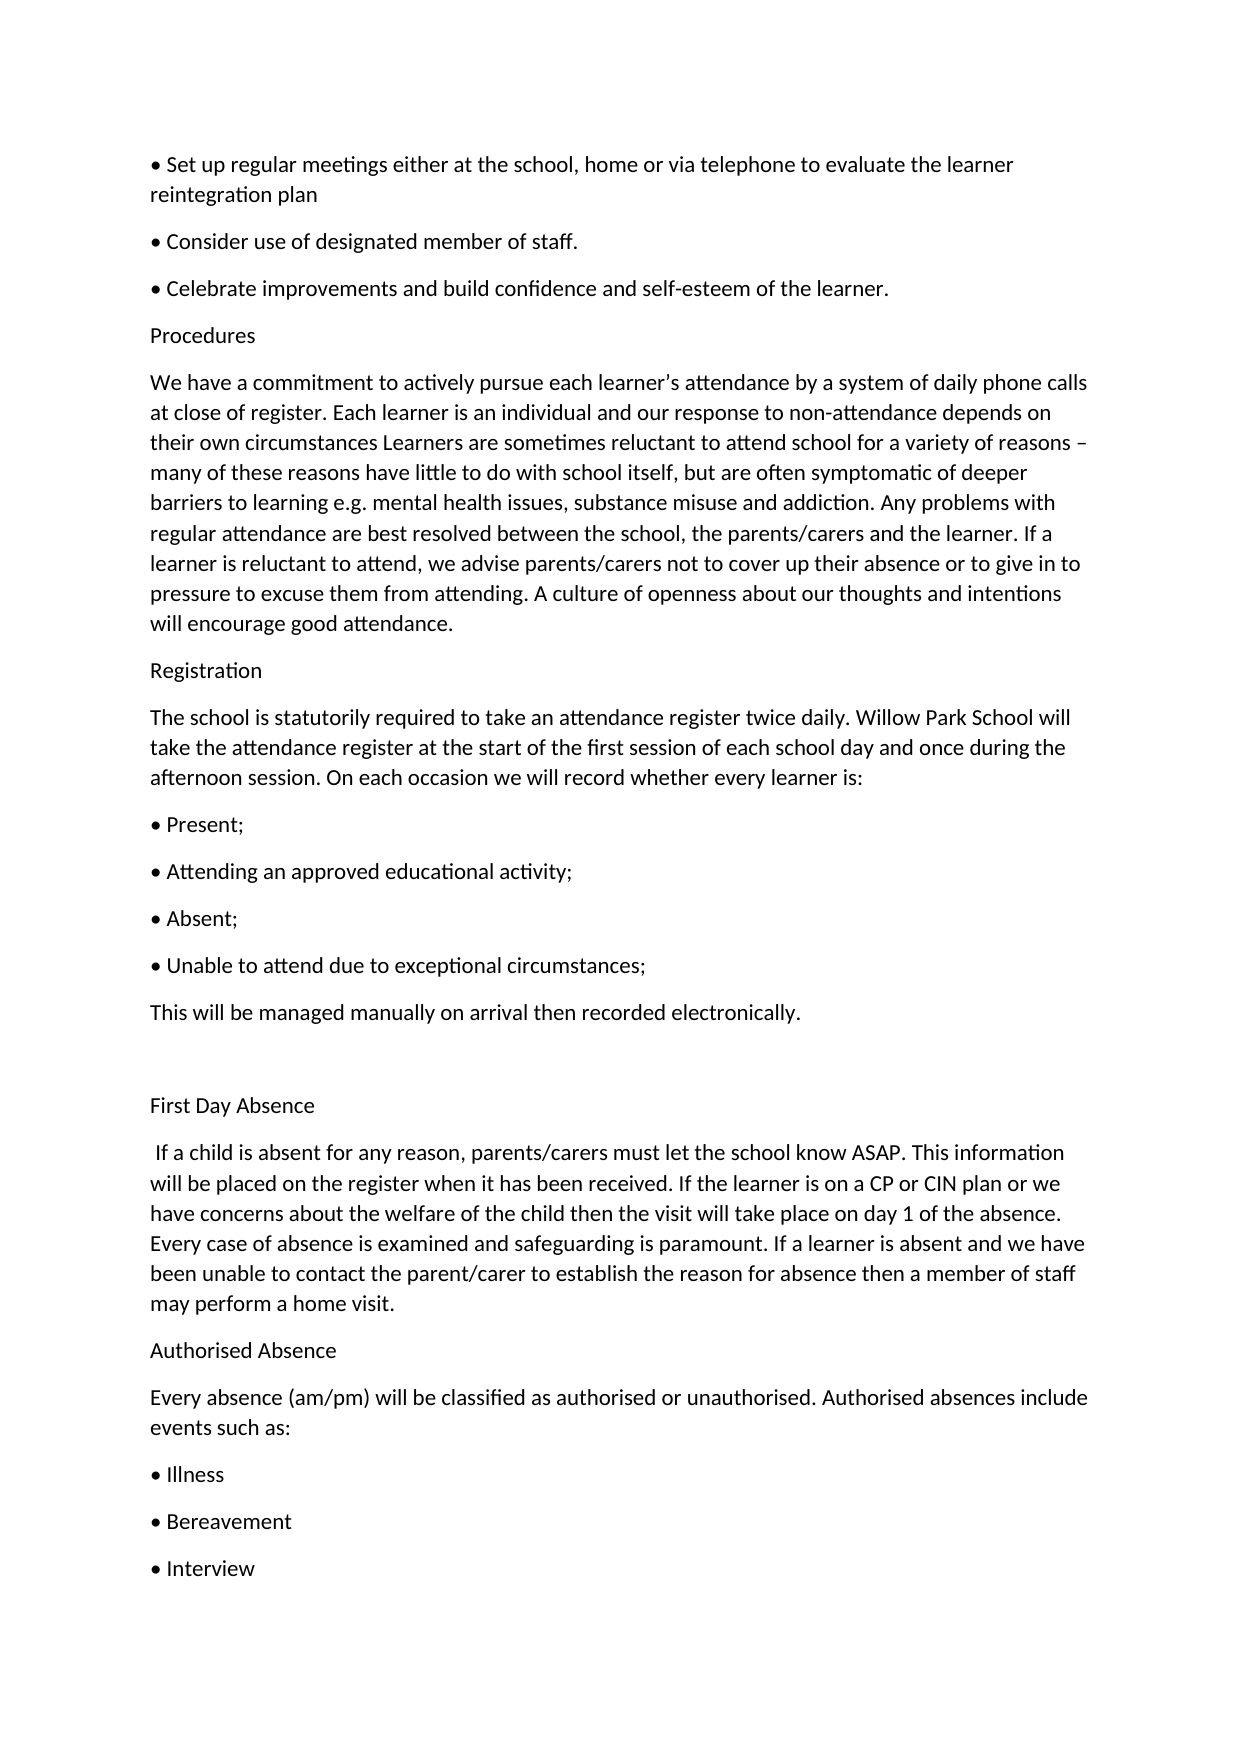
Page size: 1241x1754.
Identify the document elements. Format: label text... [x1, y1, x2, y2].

text • Set up regular meetings either at the school, home or via telephone to evaluate the learner reintegration plan [150, 150, 1090, 208]
text • Illness [150, 1460, 1090, 1488]
text First Day Absence [150, 1092, 1090, 1120]
text • Unable to attend due to exceptional circumstances; [150, 951, 1090, 979]
text Every absence (am/pm) will be classified as authorised or unauthorised. Authorised absences include events such as: [150, 1383, 1090, 1442]
text We have a commitment to actively pursue each learner’s attendance by a system of daily phone calls at close of register. Each learner is an individual and our response to non-attendance depends on their own circumstances Learners are sometimes reluctant to attend school for a variety of reasons – many of these reasons have little to do with school itself, but are often symptomatic of deeper barriers to learning e.g. mental health issues, substance misuse and addiction. Any problems with regular attendance are best resolved between the school, the parents/carers and the learner. If a learner is reluctant to attend, we advise parents/carers not to cover up their absence or to give in to pressure to excuse them from attending. A culture of openness about our thoughts and intentions will encourage good attendance. [150, 368, 1090, 637]
text • Bereavement [150, 1507, 1090, 1535]
text This will be managed manually on arrival then recorded electronically. [150, 998, 1090, 1026]
text Procedures [150, 321, 1090, 349]
text Authorised Absence [150, 1336, 1090, 1364]
text • Attending an approved educational activity; [150, 857, 1090, 885]
text If a child is absent for any reason, parents/carers must let the school know ASAP. This information will be placed on the register when it has been received. If the learner is on a CP or CIN plan or we have concerns about the welfare of the child then the visit will take place on day 1 of the absence. Every case of absence is examined and safeguarding is paramount. If a learner is absent and we have been unable to contact the parent/carer to establish the reason for absence then a member of staff may perform a home visit. [150, 1138, 1090, 1318]
text • Consider use of designated member of staff. [150, 227, 1090, 255]
text • Celebrate improvements and build confidence and self-esteem of the learner. [150, 274, 1090, 302]
text Registration [150, 656, 1090, 684]
text The school is statutorily required to take an attendance register twice daily. Willow Park School will take the attendance register at the start of the first session of each school day and once during the afternoon session. On each occasion we will record whether every learner is: [150, 703, 1090, 792]
text • Interview [150, 1554, 1090, 1582]
text • Present; [150, 810, 1090, 838]
text • Absent; [150, 904, 1090, 932]
